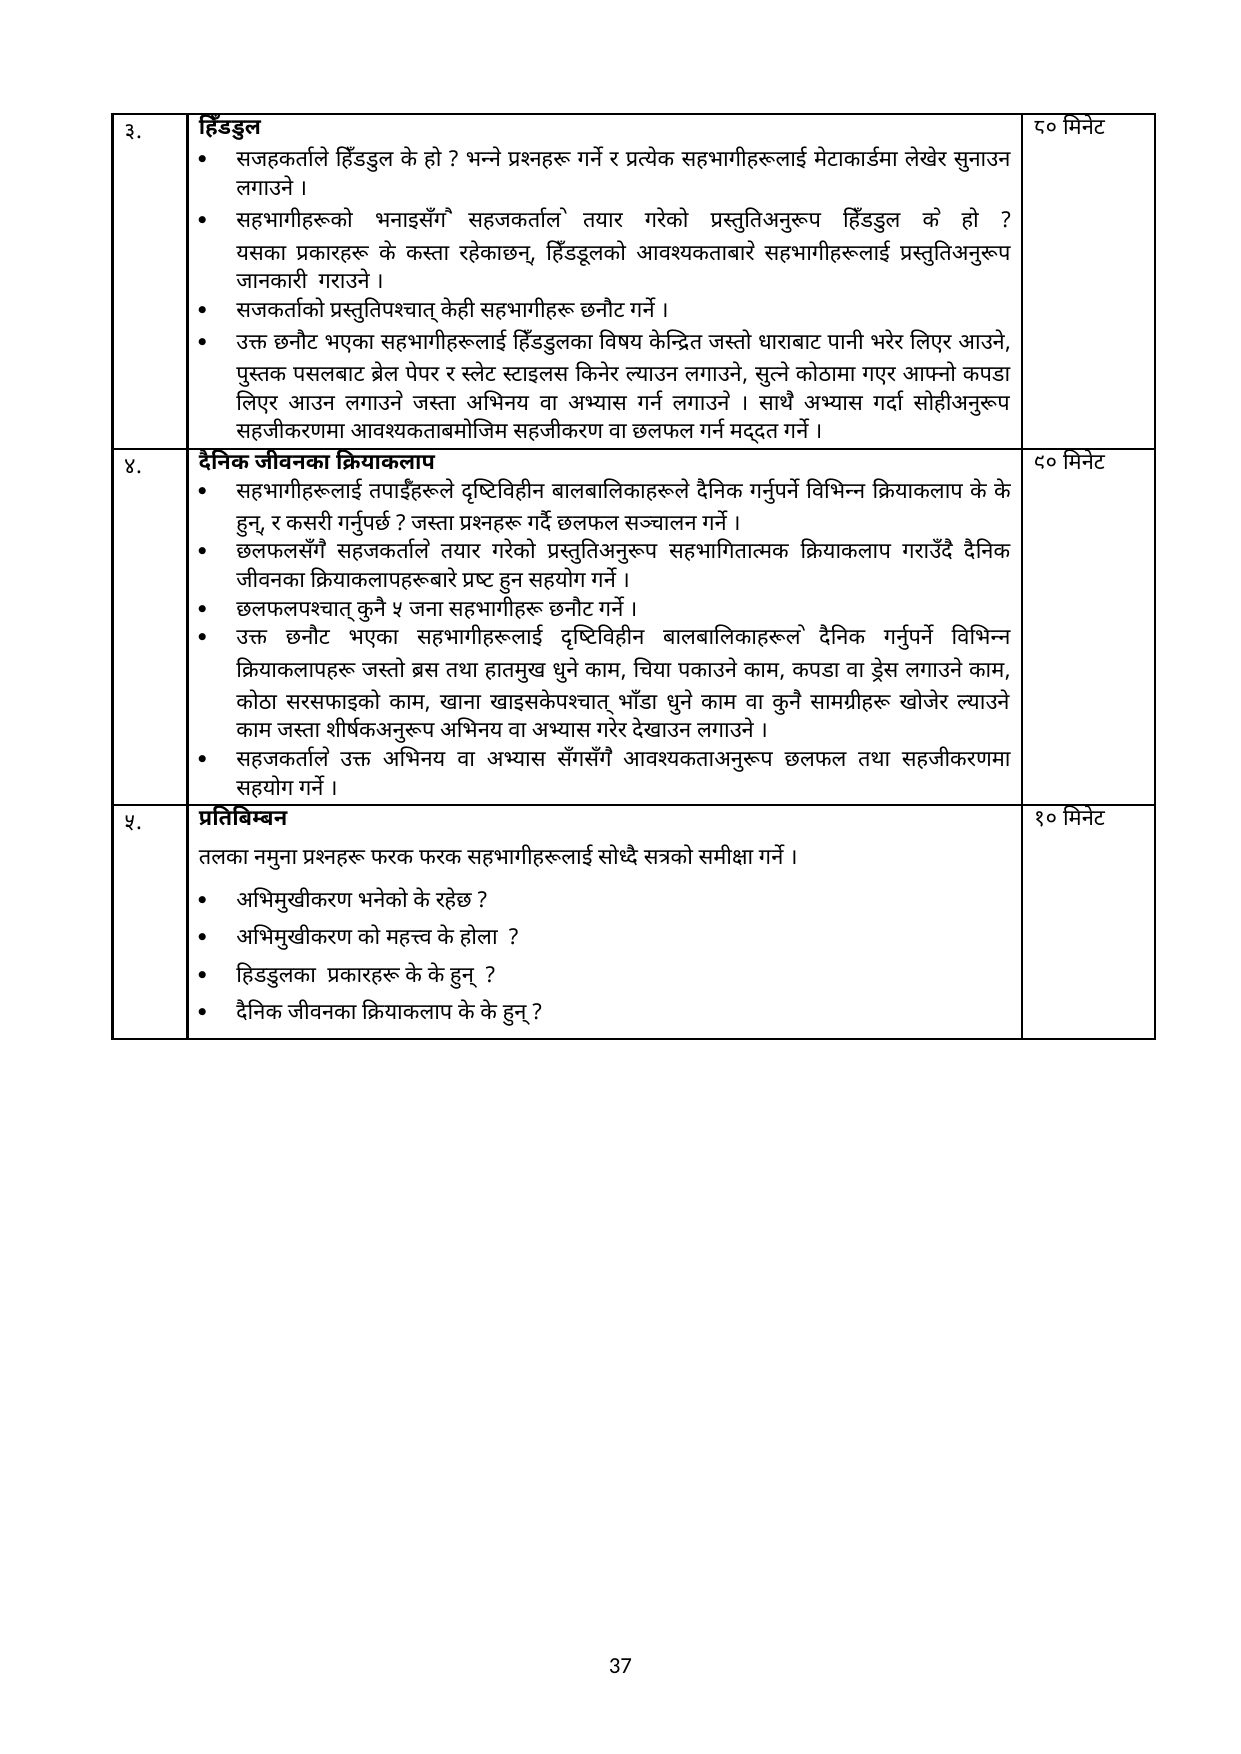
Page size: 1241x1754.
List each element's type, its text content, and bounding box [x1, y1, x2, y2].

table_header ८० मिनेट [1023, 115, 1154, 448]
table_cell ५. [114, 806, 186, 1038]
table_cell १० मिनेट [1023, 806, 1154, 1038]
table_header ३. [114, 115, 186, 448]
table_cell ९० मिनेट [1023, 450, 1154, 804]
table_header हिँडडुल सजहकर्ताले हिँडडुल के हो ? भन्ने प्रश्नहरू गर्ने र प्रत्येक सहभागीहरूलाई मेटाकार्डमा लेखेर सुनाउन लगाउने । सहभागीहरूको भनाइसँगै सहजकर्ताले तयार गरेको प्रस्तुतिअनुरूप हिँडडुल के हो ? यसका प्रकारहरू के कस्ता रहेकाछन्, हिँडडूलको आवश्यकताबारे सहभागीहरूलाई प्रस्तुतिअनुरूप जानकारी गराउने । सजकर्ताको प्रस्तुतिपश्चात् केही सहभागीहरू छनौट गर्ने । उक्त छनौट भएका सहभागीहरूलाई हिँडडुलका विषय केन्द्रित जस्तो धाराबाट पानी भरेर लिएर आउने, पुस्तक पसलबाट ब्रेल पेपर र स्लेट स्टाइलस किनेर ल्याउन लगाउने, सुत्ने कोठामा गएर आफ्नो कपडा लिएर आउन लगाउने जस्ता अभिनय वा अभ्यास गर्न लगाउने । साथै अभ्यास गर्दा सोहीअनुरूप सहजीकरणमा आवश्यकताबमोजिम सहजीकरण वा छलफल गर्न मद्दत गर्ने । [189, 115, 1021, 448]
table_cell ४. [114, 450, 186, 804]
table_cell दैनिक जीवनका क्रियाकलाप सहभागीहरूलाई तपाईँहरूले दृष्टिविहीन बालबालिकाहरूले दैनिक गर्नुपर्ने विभिन्न क्रियाकलाप के के हुन्, र कसरी गर्नुपर्छ ? जस्ता प्रश्नहरू गर्दै छलफल सञ्चालन गर्ने । छलफलसँगै सहजकर्ताले तयार गरेको प्रस्तुतिअनुरूप सहभागितात्मक क्रियाकलाप गराउँदै दैनिक जीवनका क्रियाकलापहरूबारे प्रष्ट हुन सहयोग गर्ने । छलफलपश्चात् कुनै ५ जना सहभागीहरू छनौट गर्ने । उक्त छनौट भएका सहभागीहरूलाई दृष्टिविहीन बालबालिकाहरूले दैनिक गर्नुपर्ने विभिन्न क्रियाकलापहरू जस्तो ब्रस तथा हातमुख धुने काम, चिया पकाउने काम, कपडा वा ड्रेस लगाउने काम, कोठा सरसफाइको काम, खाना खाइसकेपश्चात् भाँडा धुने काम वा कुनै सामग्रीहरू खोजेर ल्याउने काम जस्ता शीर्षकअनुरूप अभिनय वा अभ्यास गरेर देखाउन लगाउने । सहजकर्ताले उक्त अभिनय वा अभ्यास सँगसँगै आवश्यकताअनुरूप छलफल तथा सहजीकरणमा सहयोग गर्ने । [189, 450, 1021, 804]
table_cell प्रतिबिम्बन तलका नमुना प्रश्नहरू फरक फरक सहभागीहरूलाई सोध्दै सत्रको समीक्षा गर्ने । अभिमुखीकरण भनेको के रहेछ ? अभिमुखीकरण को महत्त्व के होला ? हिडडुलका प्रकारहरू के के हुन् ? दैनिक जीवनका क्रियाकलाप के के हुन् ? [189, 806, 1021, 1038]
